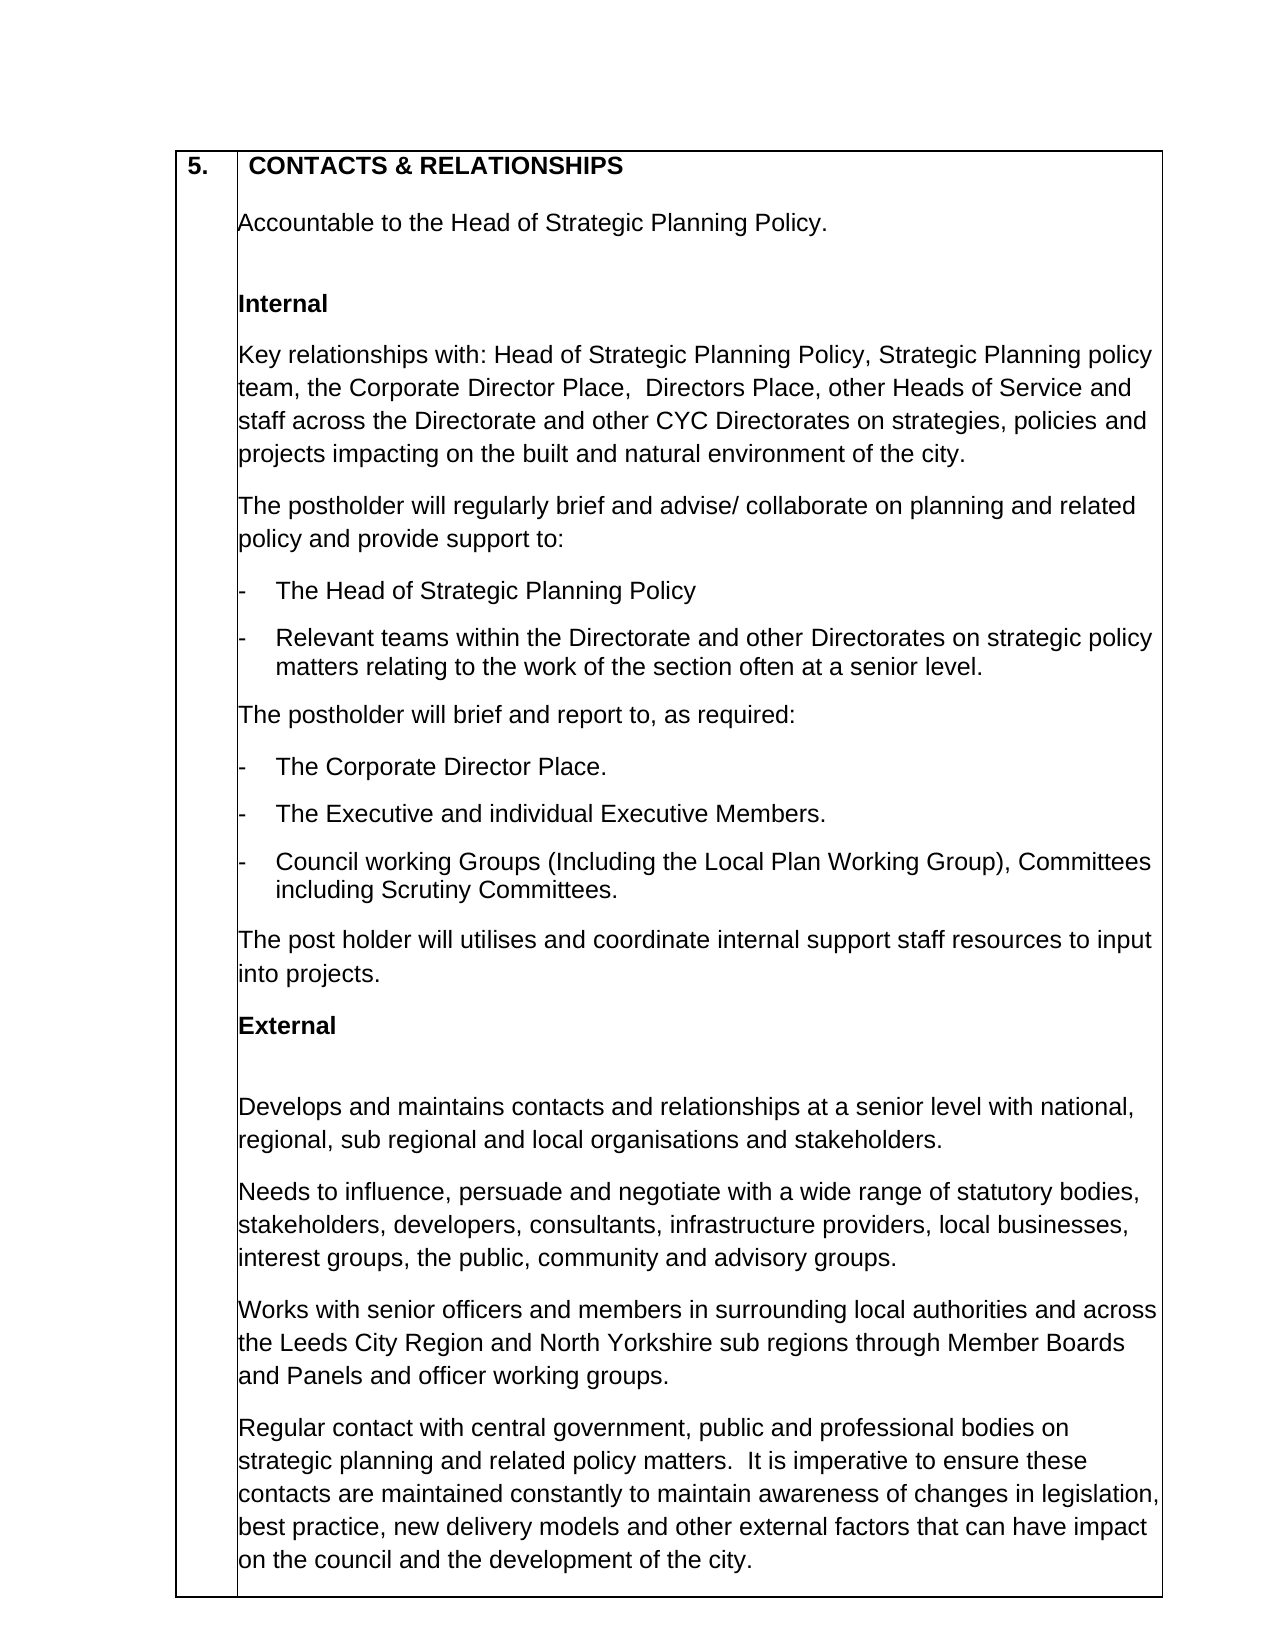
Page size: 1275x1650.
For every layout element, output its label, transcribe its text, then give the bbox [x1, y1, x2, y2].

table_header CONTACTS & RELATIONSHIPS Accountable to the Head of Strategic Planning Policy. Internal Key relationships with: Head of Strategic Planning Policy, Strategic Planning policy team, the Corporate Director Place, Directors Place, other Heads of Service and staff across the Directorate and other CYC Directorates on strategies, policies and projects impacting on the built and natural environment of the city. The postholder will regularly brief and advise/ collaborate on planning and related policy and provide support to: The Head of Strategic Planning Policy Relevant teams within the Directorate and other Directorates on strategic policy matters relating to the work of the section often at a senior level. The postholder will brief and report to, as required: The Corporate Director Place. The Executive and individual Executive Members. Council working Groups (Including the Local Plan Working Group), Committees including Scrutiny Committees. The post holder will utilises and coordinate internal support staff resources to input into projects. External Develops and maintains contacts and relationships at a senior level with national, regional, sub regional and local organisations and stakeholders. Needs to influence, persuade and negotiate with a wide range of statutory bodies, stakeholders, developers, consultants, infrastructure providers, local businesses, interest groups, the public, community and advisory groups. Works with senior officers and members in surrounding local authorities and across the Leeds City Region and North Yorkshire sub regions through Member Boards and Panels and officer working groups. Regular contact with central government, public and professional bodies on strategic planning and related policy matters. It is imperative to ensure these contacts are maintained constantly to maintain awareness of changes in legislation, best practice, new delivery models and other external factors that can have impact on the council and the development of the city. [238, 152, 1162, 1596]
table_header 5. [177, 152, 237, 1596]
